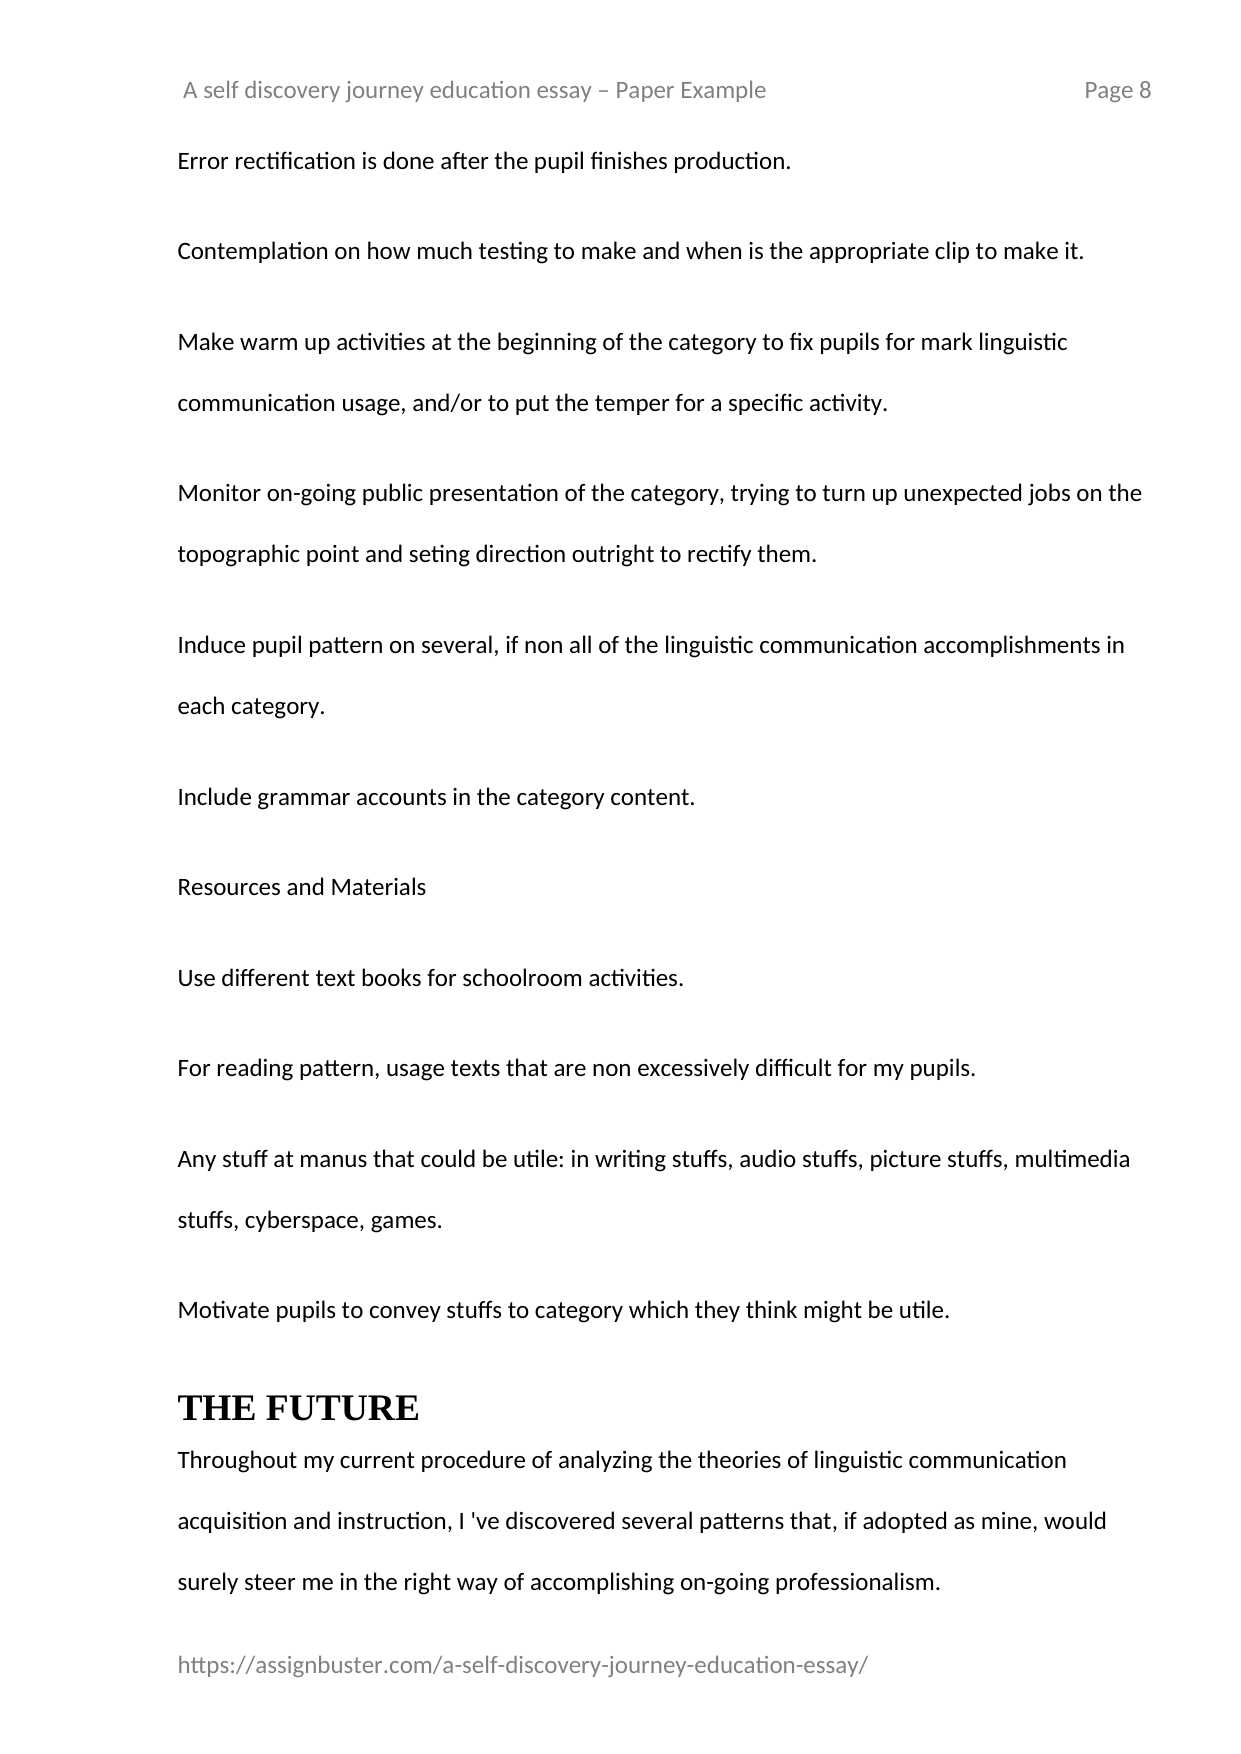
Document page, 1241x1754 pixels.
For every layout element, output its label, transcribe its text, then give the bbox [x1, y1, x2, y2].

text Monitor on-going public presentation of the category, trying to turn up unexpected jobs on the topographic point and seting direction outright to rectify them. [177, 478, 1152, 569]
text Error rectification is done after the pupil finishes production. [177, 145, 1152, 176]
text Induce pupil pattern on several, if non all of the linguistic communication accomplishments in each category. [177, 629, 1152, 721]
text Resources and Materials [177, 871, 1152, 902]
text Make warm up activities at the beginning of the category to fix pupils for mark linguistic communication usage, and/or to put the temper for a specific activity. [177, 326, 1152, 418]
text Any stuff at manus that could be utile: in writing stuffs, audio stuffs, picture stuffs, multimedia stuffs, cyberspace, games. [177, 1143, 1152, 1234]
subtitle THE FUTURE [177, 1385, 1152, 1428]
text Throughout my current procedure of analyzing the theories of linguistic communication acquisition and instruction, I 've discovered several patterns that, if adopted as mine, would surely steer me in the right way of accomplishing on-going professionalism. [177, 1444, 1152, 1597]
text Include grammar accounts in the category content. [177, 781, 1152, 811]
text Use different text books for schoolroom activities. [177, 962, 1152, 992]
text For reading pattern, usage texts that are non excessively difficult for my pupils. [177, 1052, 1152, 1083]
text Motivate pupils to convey stuffs to category which they think might be utile. [177, 1294, 1152, 1325]
text Contemplation on how much testing to make and when is the appropriate clip to make it. [177, 236, 1152, 266]
